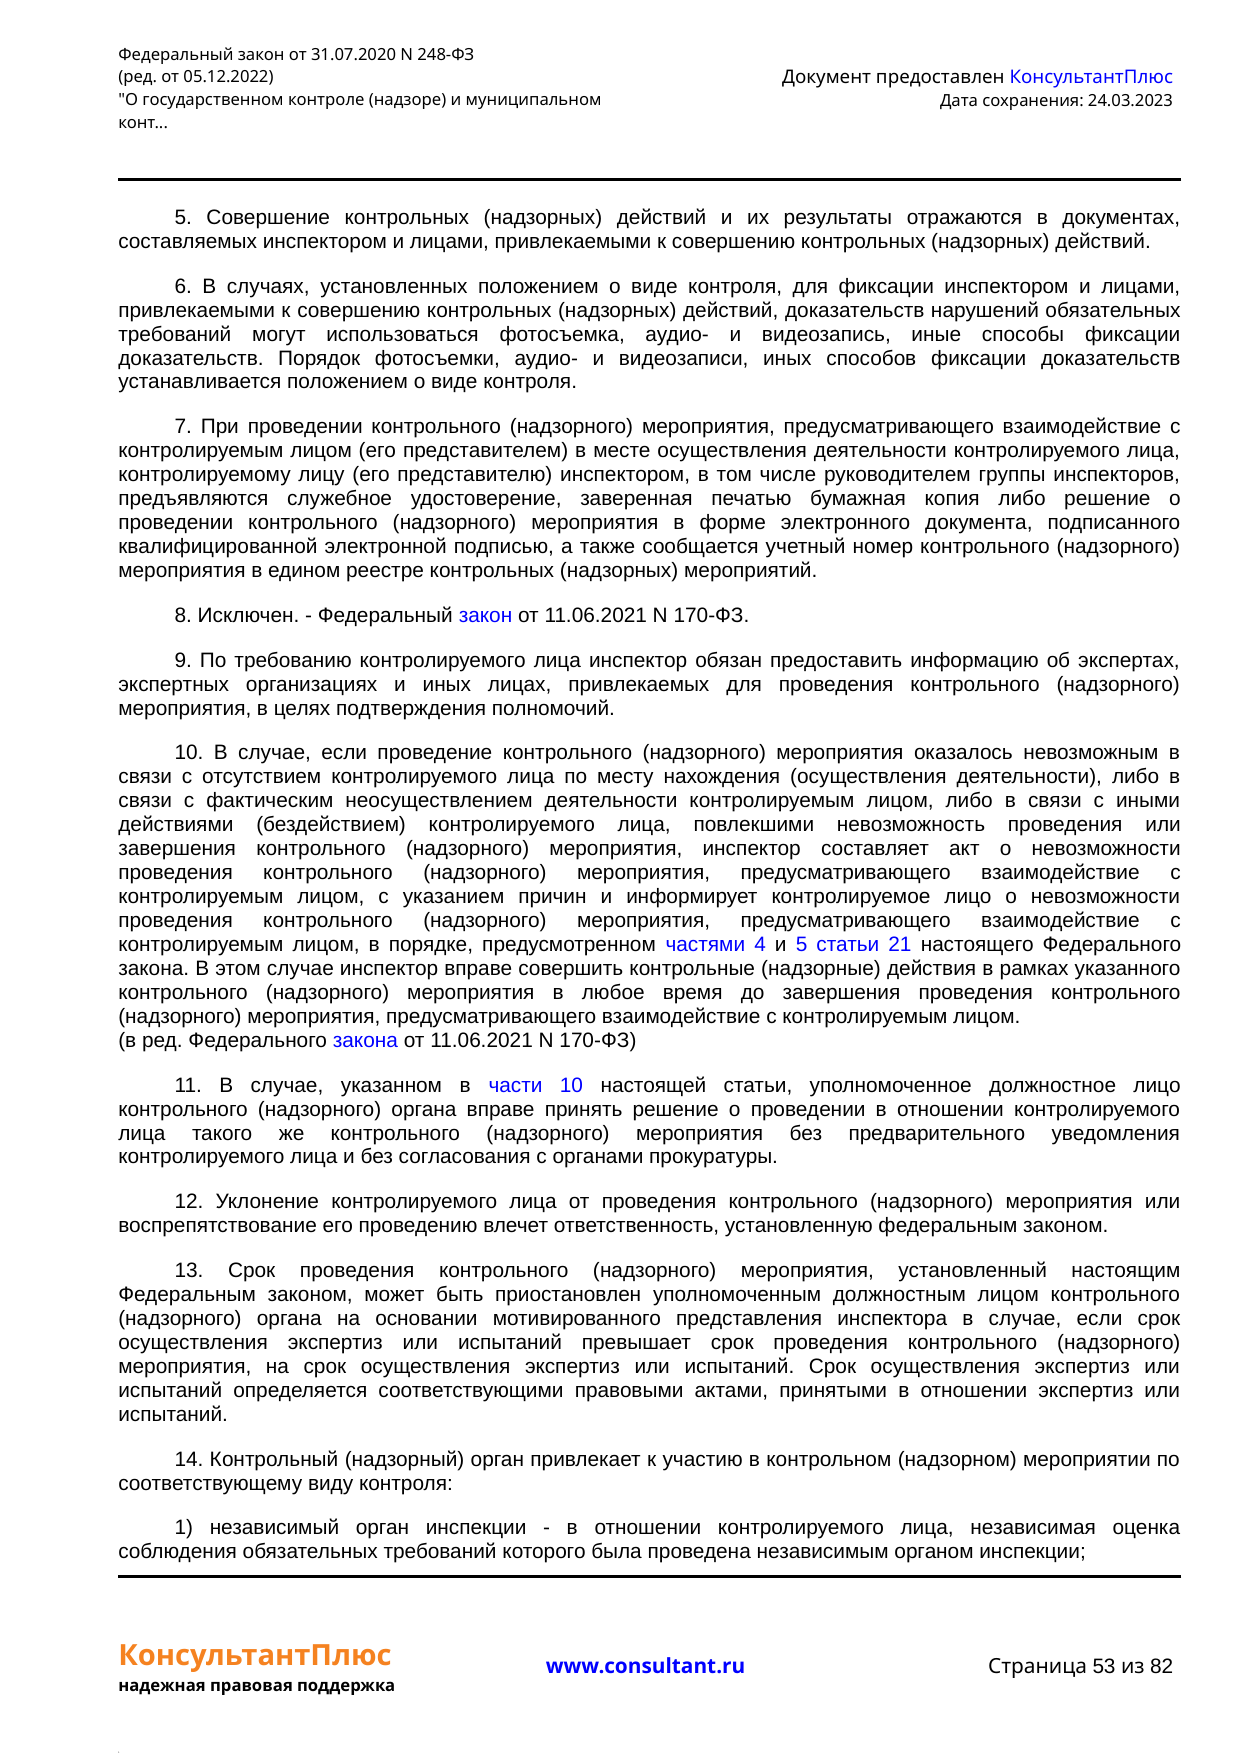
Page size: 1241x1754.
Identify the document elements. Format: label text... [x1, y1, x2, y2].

text 11. В случае, указанном в части 10 настоящей статьи, уполномоченное должностное лицо контрольного (надзорного) органа вправе принять решение о проведении в отношении контролируемого лица такого же контрольного (надзорного) мероприятия без предварительного уведомления контролируемого лица и без согласования с органами прокуратуры. [118, 1072, 1181, 1168]
text 9. По требованию контролируемого лица инспектор обязан предоставить информацию об экспертах, экспертных организациях и иных лицах, привлекаемых для проведения контрольного (надзорного) мероприятия, в целях подтверждения полномочий. [118, 647, 1181, 719]
text 1) независимый орган инспекции - в отношении контролируемого лица, независимая оценка соблюдения обязательных требований которого была проведена независимым органом инспекции; [118, 1515, 1181, 1563]
text 7. При проведении контрольного (надзорного) мероприятия, предусматривающего взаимодействие с контролируемым лицом (его представителем) в месте осуществления деятельности контролируемого лица, контролируемому лицу (его представителю) инспектором, в том числе руководителем группы инспекторов, предъявляются служебное удостоверение, заверенная печатью бумажная копия либо решение о проведении контрольного (надзорного) мероприятия в форме электронного документа, подписанного квалифицированной электронной подписью, а также сообщается учетный номер контрольного (надзорного) мероприятия в едином реестре контрольных (надзорных) мероприятий. [118, 414, 1181, 582]
text 12. Уклонение контролируемого лица от проведения контрольного (надзорного) мероприятия или воспрепятствование его проведению влечет ответственность, установленную федеральным законом. [118, 1189, 1181, 1237]
text (в ред. Федерального закона от 11.06.2021 N 170-ФЗ) [118, 1028, 1181, 1052]
text 13. Срок проведения контрольного (надзорного) мероприятия, установленный настоящим Федеральным законом, может быть приостановлен уполномоченным должностным лицом контрольного (надзорного) органа на основании мотивированного представления инспектора в случае, если срок осуществления экспертиз или испытаний превышает срок проведения контрольного (надзорного) мероприятия, на срок осуществления экспертиз или испытаний. Срок осуществления экспертиз или испытаний определяется соответствующими правовыми актами, принятыми в отношении экспертиз или испытаний. [118, 1258, 1181, 1426]
text 10. В случае, если проведение контрольного (надзорного) мероприятия оказалось невозможным в связи с отсутствием контролируемого лица по месту нахождения (осуществления деятельности), либо в связи с фактическим неосуществлением деятельности контролируемым лицом, либо в связи с иными действиями (бездействием) контролируемого лица, повлекшими невозможность проведения или завершения контрольного (надзорного) мероприятия, инспектор составляет акт о невозможности проведения контрольного (надзорного) мероприятия, предусматривающего взаимодействие с контролируемым лицом, с указанием причин и информирует контролируемое лицо о невозможности проведения контрольного (надзорного) мероприятия, предусматривающего взаимодействие с контролируемым лицом, в порядке, предусмотренном частями 4 и 5 статьи 21 настоящего Федерального закона. В этом случае инспектор вправе совершить контрольные (надзорные) действия в рамках указанного контрольного (надзорного) мероприятия в любое время до завершения проведения контрольного (надзорного) мероприятия, предусматривающего взаимодействие с контролируемым лицом. [118, 740, 1181, 1028]
text 5. Совершение контрольных (надзорных) действий и их результаты отражаются в документах, составляемых инспектором и лицами, привлекаемыми к совершению контрольных (надзорных) действий. [118, 205, 1181, 253]
text 14. Контрольный (надзорный) орган привлекает к участию в контрольном (надзорном) мероприятии по соответствующему виду контроля: [118, 1446, 1181, 1494]
text 8. Исключен. - Федеральный закон от 11.06.2021 N 170-ФЗ. [118, 603, 1181, 627]
text 6. В случаях, установленных положением о виде контроля, для фиксации инспектором и лицами, привлекаемыми к совершению контрольных (надзорных) действий, доказательств нарушений обязательных требований могут использоваться фотосъемка, аудио- и видеозапись, иные способы фиксации доказательств. Порядок фотосъемки, аудио- и видеозаписи, иных способов фиксации доказательств устанавливается положением о виде контроля. [118, 273, 1181, 393]
